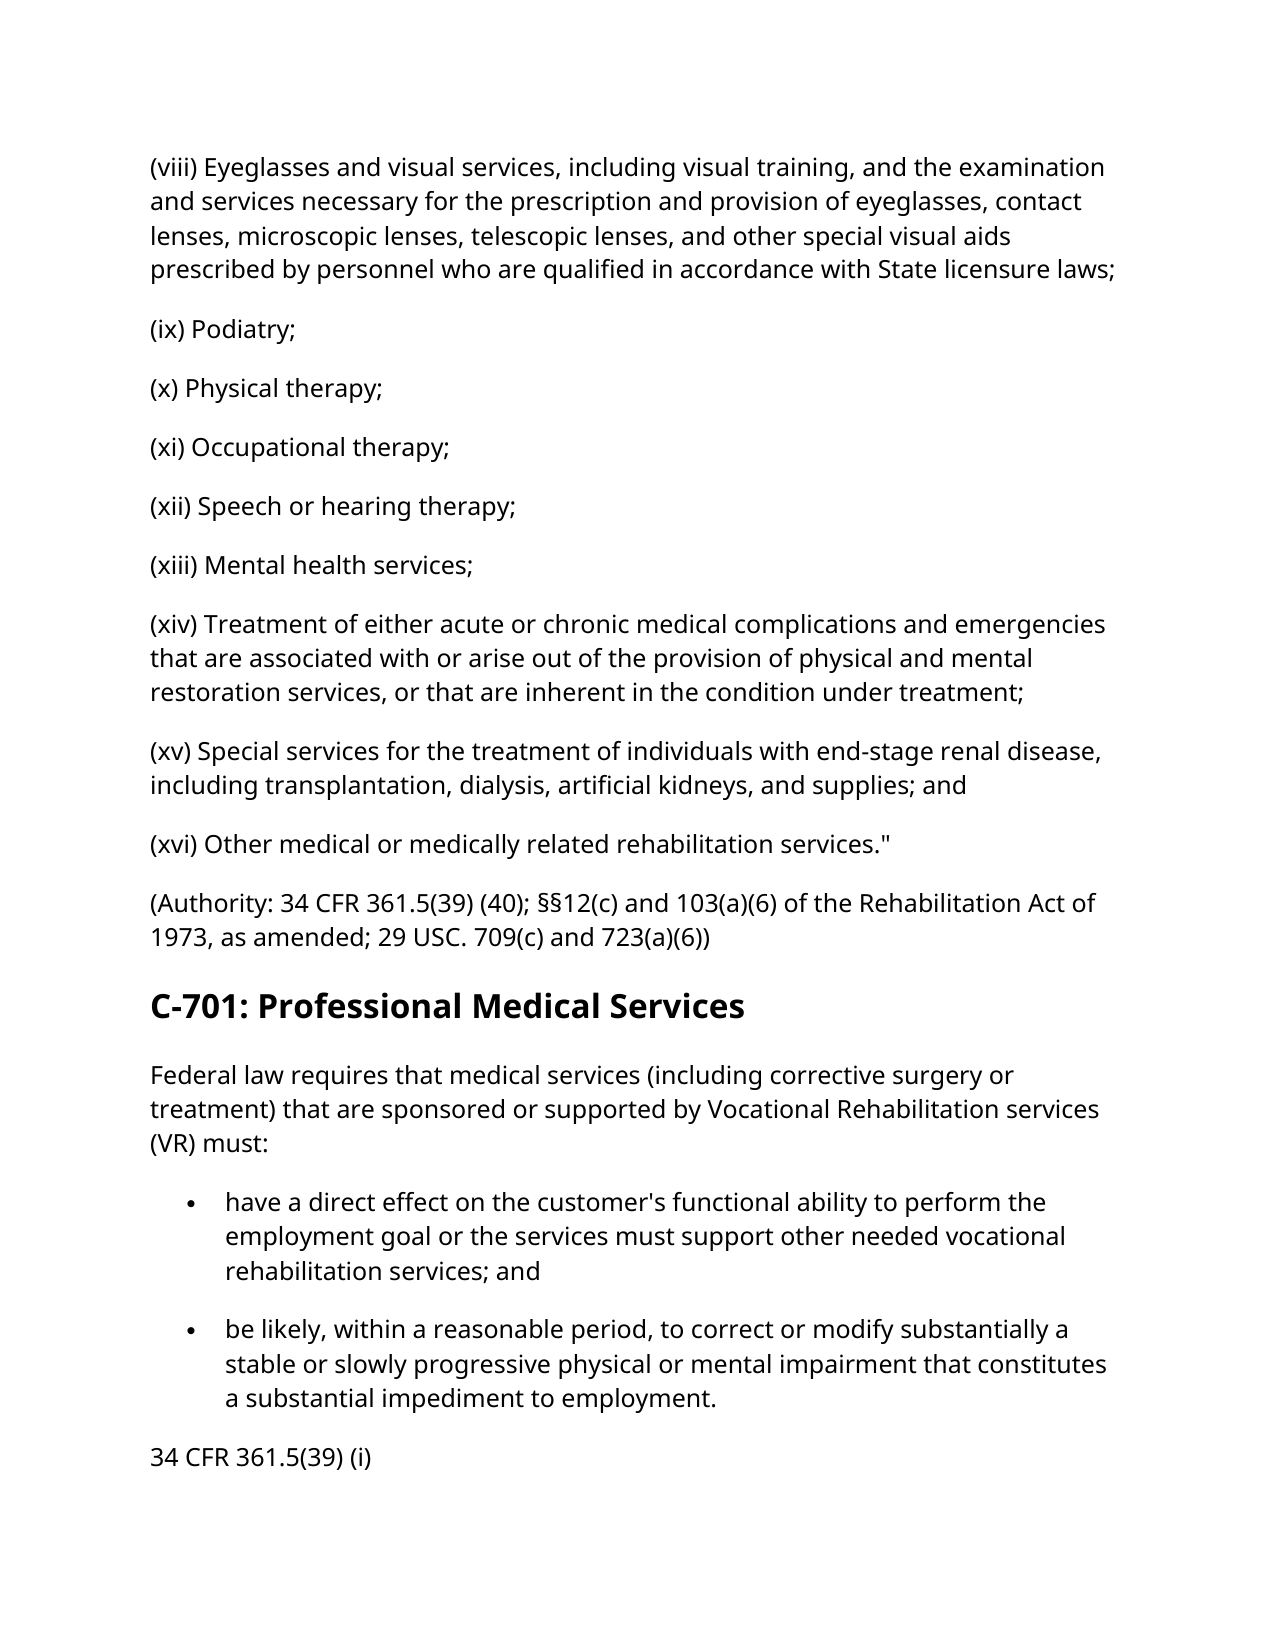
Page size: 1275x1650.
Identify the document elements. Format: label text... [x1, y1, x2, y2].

text (xiv) Treatment of either acute or chronic medical complications and emergencies that are associated with or arise out of the provision of physical and mental restoration services, or that are inherent in the condition under treatment; [150, 607, 1125, 709]
text 34 CFR 361.5(39) (i) [150, 1439, 1125, 1473]
list be likely, within a reasonable period, to correct or modify substantially a stable or slowly progressive physical or mental impairment that constitutes a substantial impediment to employment. [187, 1312, 1125, 1414]
text (xiii) Mental health services; [150, 547, 1125, 582]
text (viii) Eyeglasses and visual services, including visual training, and the examination and services necessary for the prescription and provision of eyeglasses, contact lenses, microscopic lenses, telescopic lenses, and other special visual aids prescribed by personnel who are qualified in accordance with State licensure laws; [150, 150, 1125, 286]
subtitle C-701: Professional Medical Services [150, 983, 1125, 1029]
text Federal law requires that medical services (including corrective surgery or treatment) that are sponsored or supported by Vocational Rehabilitation services (VR) must: [150, 1058, 1125, 1160]
text (x) Physical therapy; [150, 370, 1125, 404]
text (xvi) Other medical or medically related rehabilitation services." [150, 827, 1125, 861]
text (xi) Occupational therapy; [150, 429, 1125, 463]
text (ix) Podiatry; [150, 311, 1125, 345]
text (xv) Special services for the treatment of individuals with end-stage renal disease, including transplantation, dialysis, artificial kidneys, and supplies; and [150, 734, 1125, 802]
text (xii) Speech or hearing therapy; [150, 488, 1125, 522]
list have a direct effect on the customer's functional ability to perform the employment goal or the services must support other needed vocational rehabilitation services; and [187, 1185, 1125, 1287]
text (Authority: 34 CFR 361.5(39) (40); §§12(c) and 103(a)(6) of the Rehabilitation Act of 1973, as amended; 29 USC. 709(c) and 723(a)(6)) [150, 886, 1125, 954]
